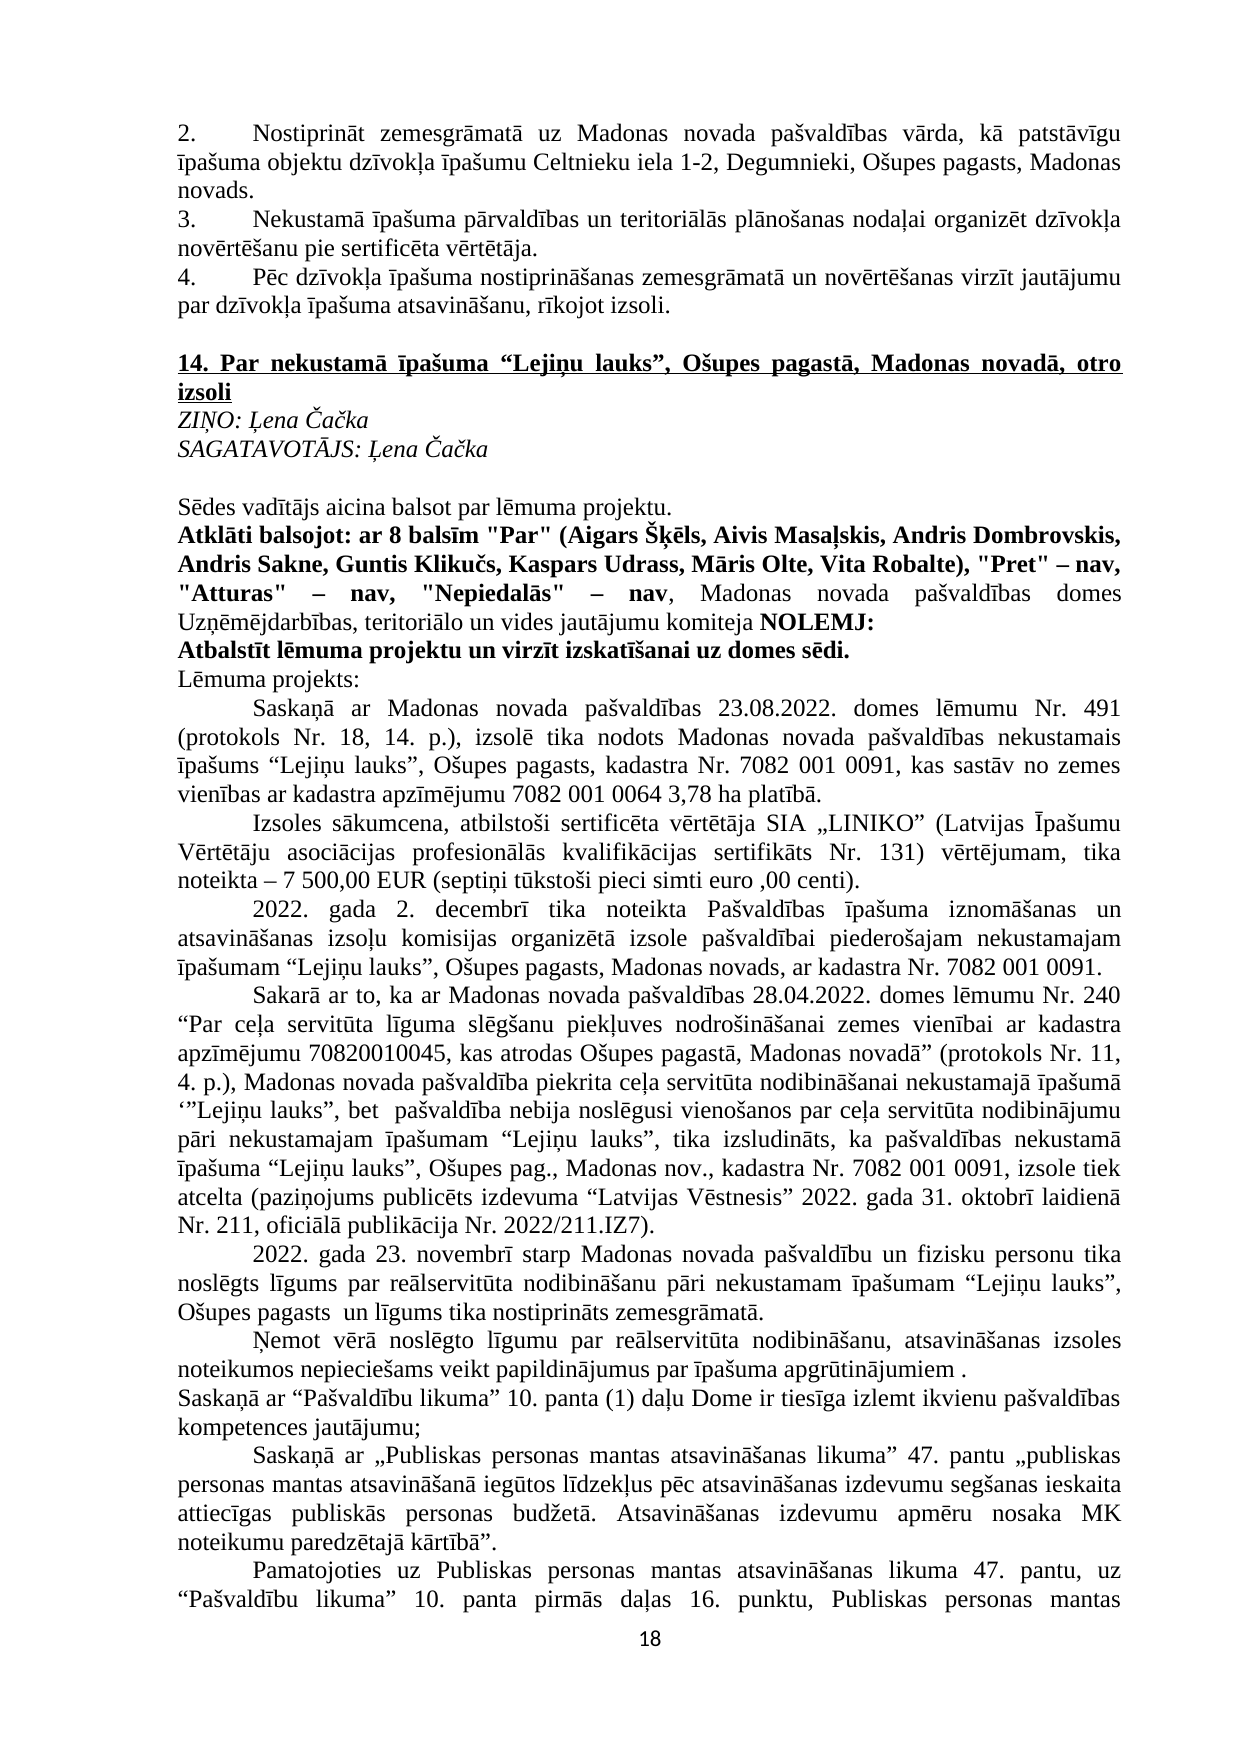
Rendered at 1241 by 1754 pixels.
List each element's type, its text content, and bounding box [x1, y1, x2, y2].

text 2022. gada 23. novembrī starp Madonas novada pašvaldību un fizisku personu tika noslēgts līgums par reālservitūta nodibināšanu pāri nekustamam īpašumam “Lejiņu lauks”, Ošupes pagasts un līgums tika nostiprināts zemesgrāmatā. [177, 1239, 1122, 1326]
text Ņemot vērā noslēgto līgumu par reālservitūta nodibināšanu, atsavināšanas izsoles noteikumos nepieciešams veikt papildinājumus par īpašuma apgrūtinājumiem . [177, 1326, 1122, 1383]
text 2022. gada 2. decembrī tika noteikta Pašvaldības īpašuma iznomāšanas un atsavināšanas izsoļu komisijas organizētā izsole pašvaldībai piederošajam nekustamajam īpašumam “Lejiņu lauks”, Ošupes pagasts, Madonas novads, ar kadastra Nr. 7082 001 0091. [177, 894, 1122, 981]
text Atklāti balsojot: ar 8 balsīm "Par" (Aigars Šķēls, Aivis Masaļskis, Andris Dombrovskis, Andris Sakne, Guntis Klikučs, Kaspars Udrass, Māris Olte, Vita Robalte), "Pret" – nav, "Atturas" – nav, "Nepiedalās" – nav, Madonas novada pašvaldības domes Uzņēmējdarbības, teritoriālo un vides jautājumu komiteja NOLEMJ: [177, 521, 1122, 636]
text Sēdes vadītājs aicina balsot par lēmuma projektu. [177, 492, 1122, 521]
text 2. Nostiprināt zemesgrāmatā uz Madonas novada pašvaldības vārda, kā patstāvīgu īpašuma objektu dzīvokļa īpašumu Celtnieku iela 1-2, Degumnieki, Ošupes pagasts, Madonas novads. [177, 118, 1122, 204]
text Lēmuma projekts: [177, 664, 1122, 693]
text Atbalstīt lēmuma projektu un virzīt izskatīšanai uz domes sēdi. [177, 636, 1122, 664]
text 3. Nekustamā īpašuma pārvaldības un teritoriālās plānošanas nodaļai organizēt dzīvokļa novērtēšanu pie sertificēta vērtētāja. [177, 204, 1122, 262]
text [177, 1556, 1122, 1613]
text Saskaņā ar „Publiskas personas mantas atsavināšanas likuma” 47. pantu „publiskas personas mantas atsavināšanā iegūtos līdzekļus pēc atsavināšanas izdevumu segšanas ieskaita attiecīgas publiskās personas budžetā. Atsavināšanas izdevumu apmēru nosaka MK noteikumu paredzētajā kārtībā”. [177, 1441, 1122, 1556]
text ZIŅO: Ļena Čačka [177, 406, 1122, 434]
text Sakarā ar to, ka ar Madonas novada pašvaldības 28.04.2022. domes lēmumu Nr. 240 “Par ceļa servitūta līguma slēgšanu piekļuves nodrošināšanai zemes vienībai ar kadastra apzīmējumu 70820010045, kas atrodas Ošupes pagastā, Madonas novadā” (protokols Nr. 11, 4. p.), Madonas novada pašvaldība piekrita ceļa servitūta nodibināšanai nekustamajā īpašumā ‘”Lejiņu lauks”, bet pašvaldība nebija noslēgusi vienošanos par ceļa servitūta nodibinājumu pāri nekustamajam īpašumam “Lejiņu lauks”, tika izsludināts, ka pašvaldības nekustamā īpašuma “Lejiņu lauks”, Ošupes pag., Madonas nov., kadastra Nr. 7082 001 0091, izsole tiek atcelta (paziņojums publicēts izdevuma “Latvijas Vēstnesis” 2022. gada 31. oktobrī laidienā Nr. 211, oficiālā publikācija Nr. 2022/211.IZ7). [177, 981, 1122, 1239]
text Saskaņā ar “Pašvaldību likuma” 10. panta (1) daļu Dome ir tiesīga izlemt ikvienu pašvaldības kompetences jautājumu; [177, 1383, 1122, 1441]
text 14. Par nekustamā īpašuma “Lejiņu lauks”, Ošupes pagastā, Madonas novadā, otro izsoli [177, 348, 1122, 373]
text 14. Par nekustamā īpašuma “Lejiņu lauks”, Ošupes pagastā, Madonas novadā, otro izsoli [177, 374, 1122, 406]
text 4. Pēc dzīvokļa īpašuma nostiprināšanas zemesgrāmatā un novērtēšanas virzīt jautājumu par dzīvokļa īpašuma atsavināšanu, rīkojot izsoli. [177, 262, 1122, 319]
text SAGATAVOTĀJS: Ļena Čačka [177, 434, 1122, 463]
text Izsoles sākumcena, atbilstoši sertificēta vērtētāja SIA „LINIKO” (Latvijas Īpašumu Vērtētāju asociācijas profesionālās kvalifikācijas sertifikāts Nr. 131) vērtējumam, tika noteikta – 7 500,00 EUR (septiņi tūkstoši pieci simti euro ,00 centi). [177, 808, 1122, 894]
text Saskaņā ar Madonas novada pašvaldības 23.08.2022. domes lēmumu Nr. 491 (protokols Nr. 18, 14. p.), izsolē tika nodots Madonas novada pašvaldības nekustamais īpašums “Lejiņu lauks”, Ošupes pagasts, kadastra Nr. 7082 001 0091, kas sastāv no zemes vienības ar kadastra apzīmējumu 7082 001 0064 3,78 ha platībā. [177, 693, 1122, 808]
